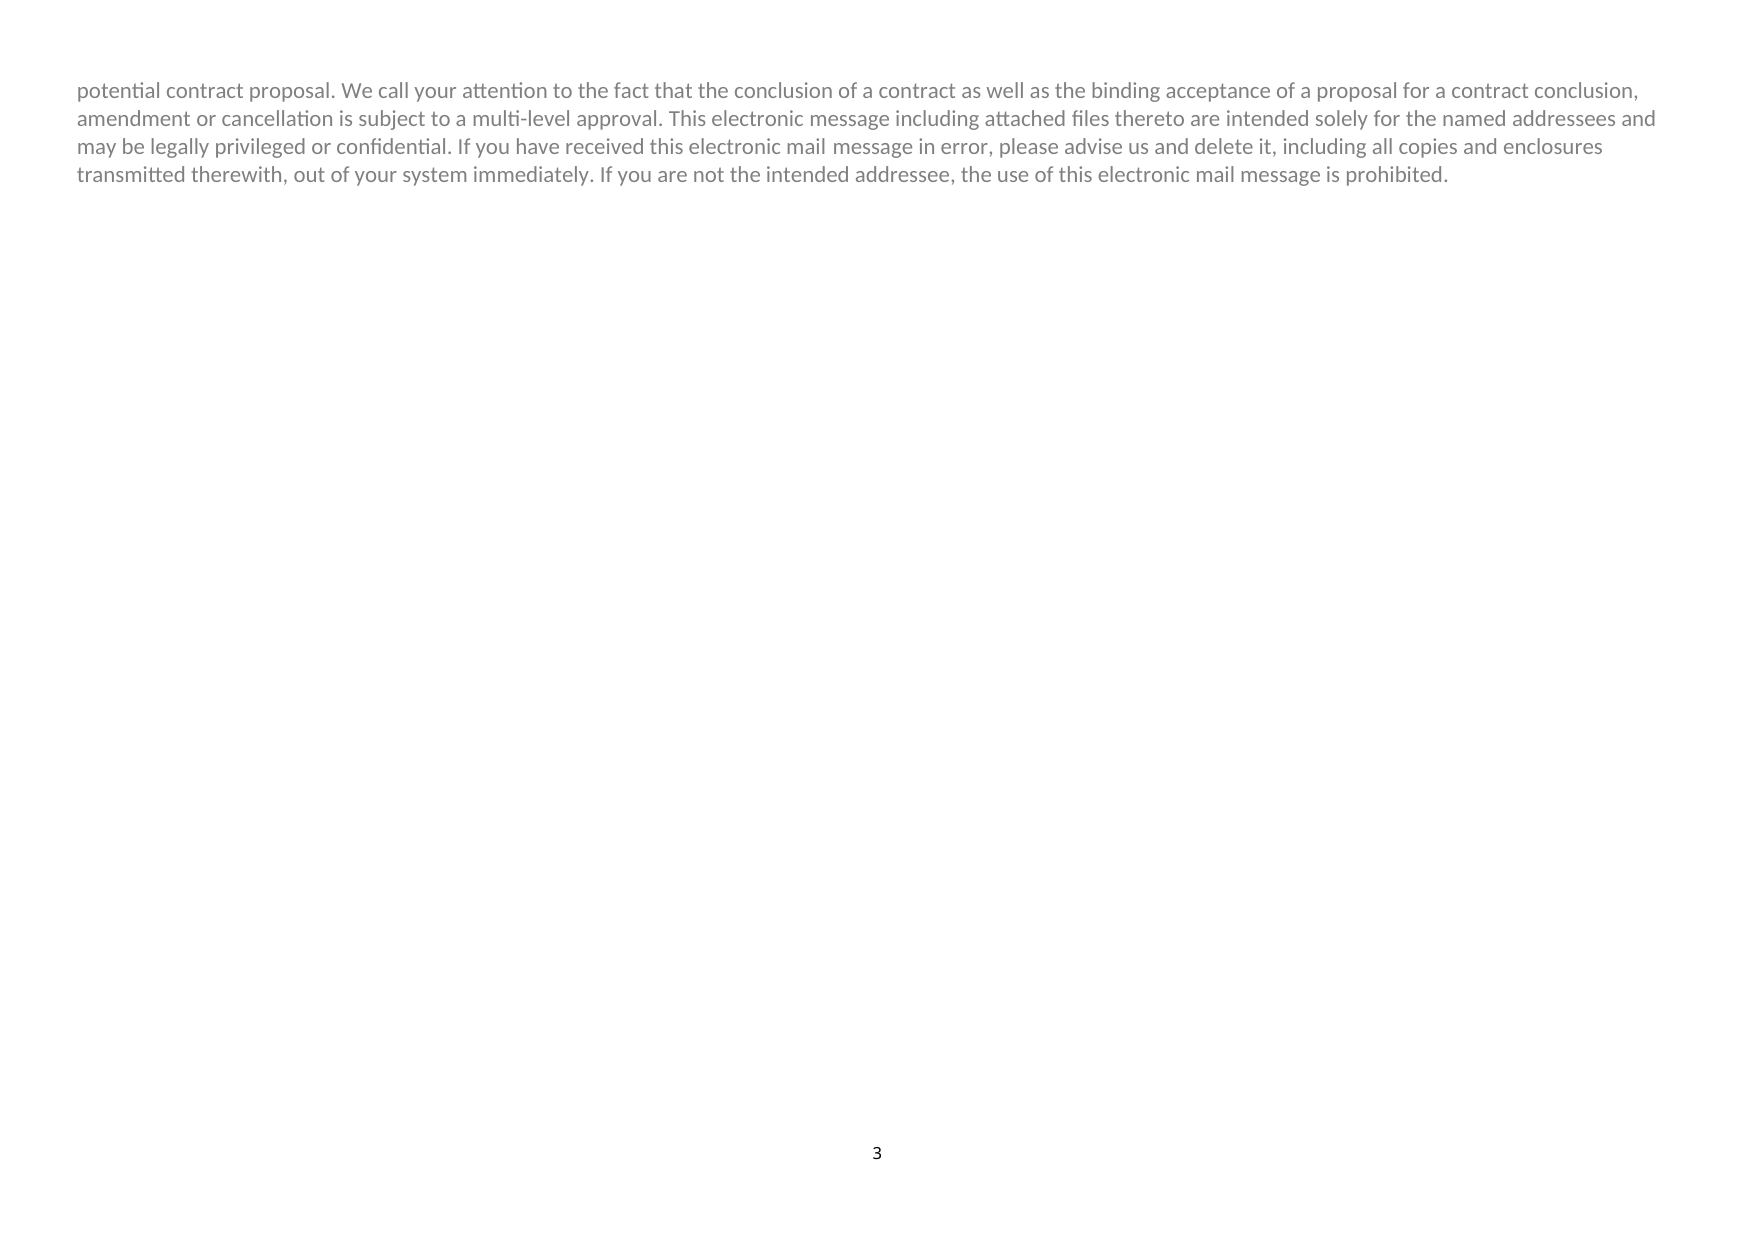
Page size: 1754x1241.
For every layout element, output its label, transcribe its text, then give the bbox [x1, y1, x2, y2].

text potential contract proposal. We call your attention to the fact that the conclusion of a contract as well as the binding acceptance of a proposal for a contract conclusion, amendment or cancellation is subject to a multi-level approval. This electronic message including attached files thereto are intended solely for the named addressees and may be legally privileged or confidential. If you have received this electronic mail message in error, please advise us and delete it, including all copies and enclosures transmitted therewith, out of your system immediately. If you are not the intended addressee, the use of this electronic mail message is prohibited. [77, 76, 1679, 188]
